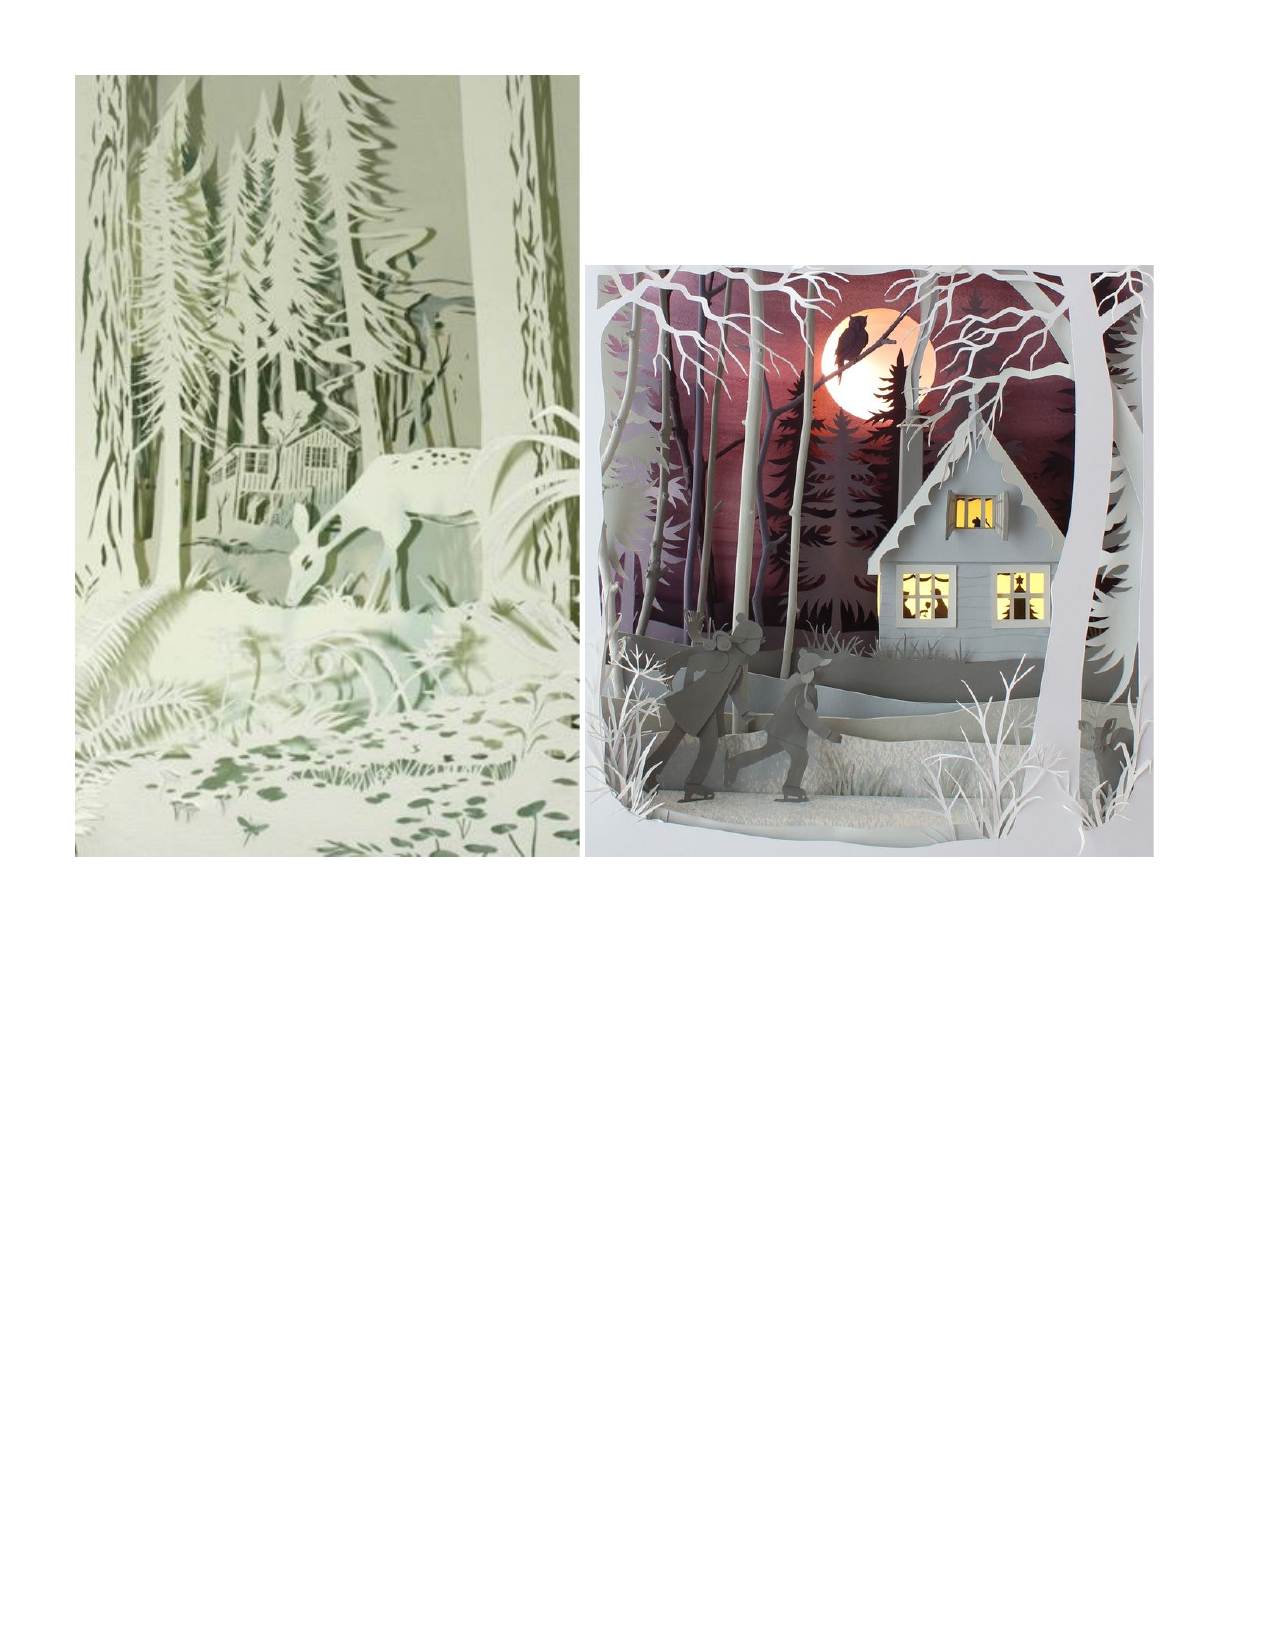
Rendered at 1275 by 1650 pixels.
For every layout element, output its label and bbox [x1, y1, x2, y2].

picture [75, 75, 580, 857]
picture [585, 265, 1154, 857]
